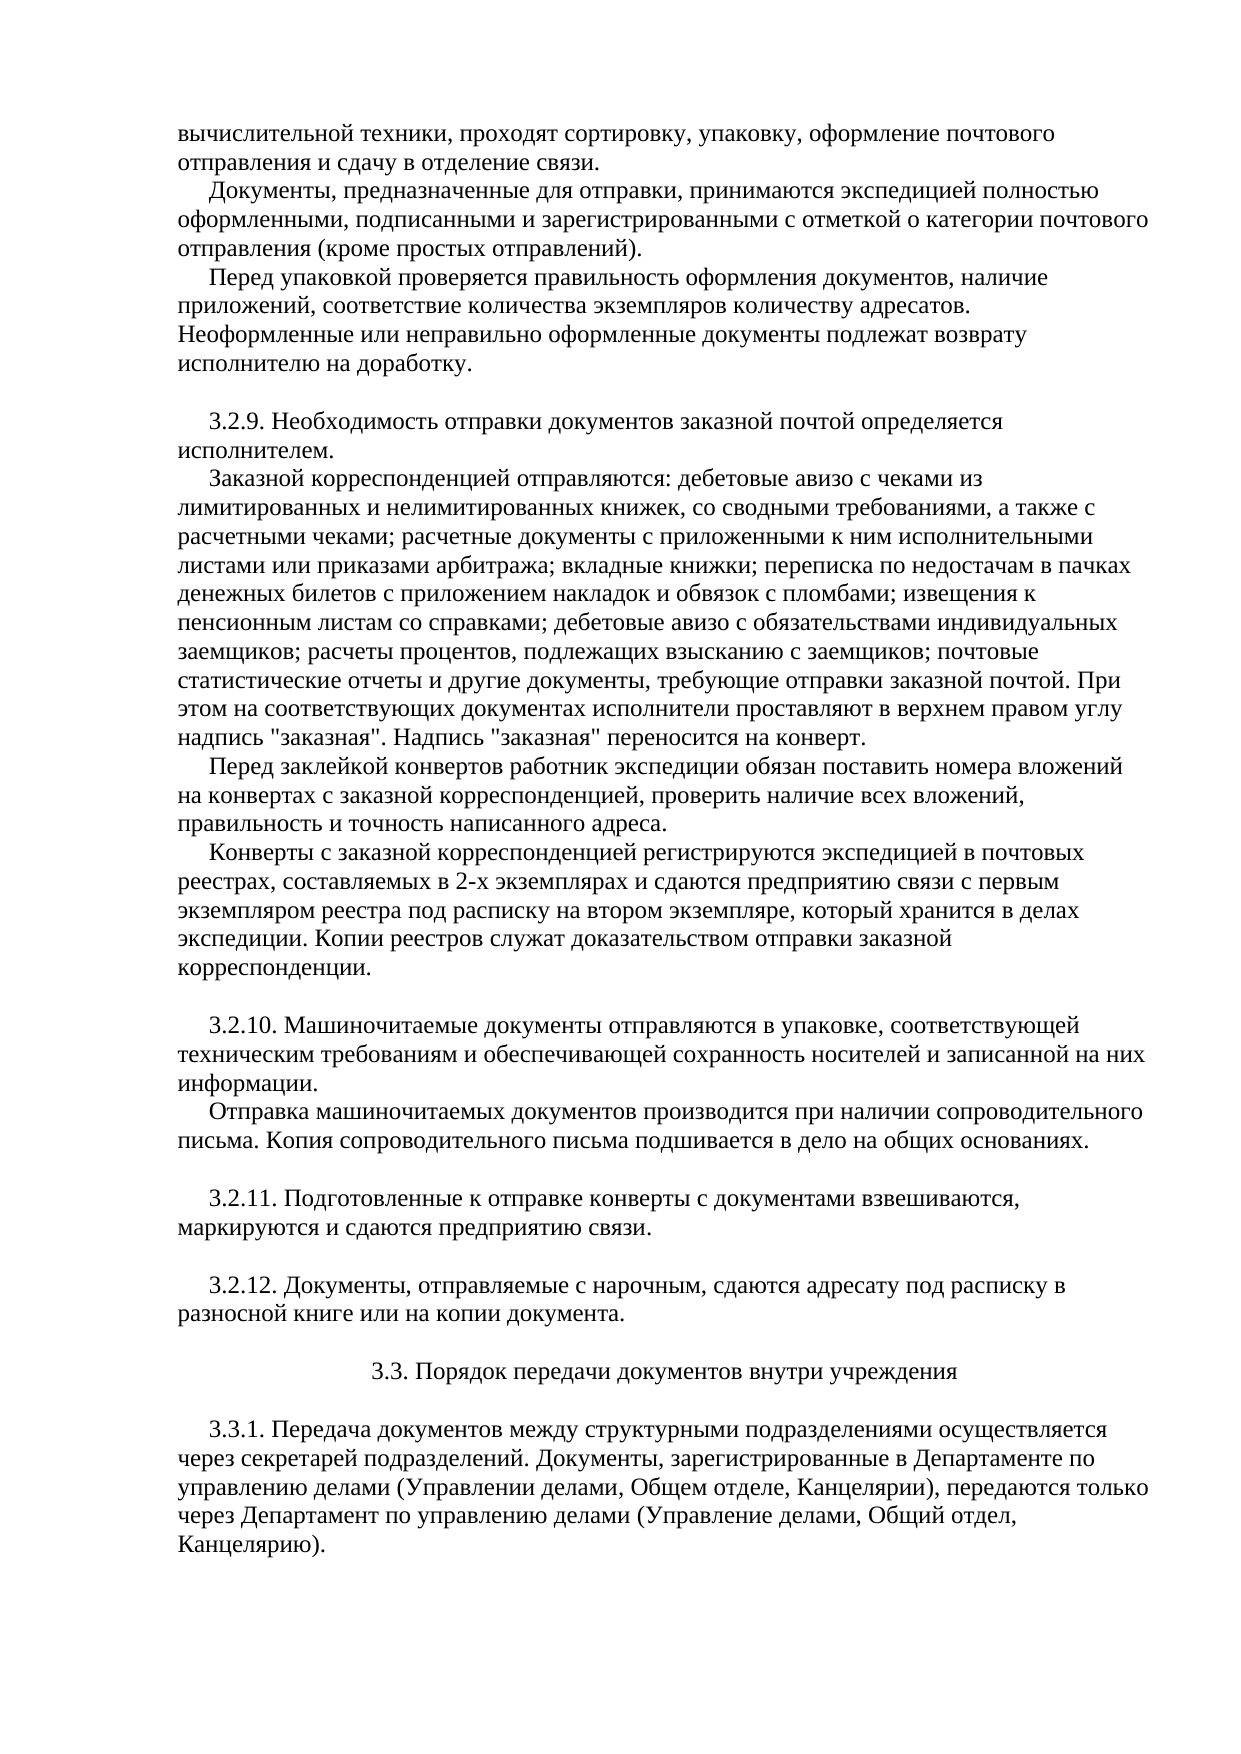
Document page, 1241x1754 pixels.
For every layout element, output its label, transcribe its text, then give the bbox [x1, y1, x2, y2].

text 3.2.9. Необходимость отправки документов заказной почтой определяется исполнителем. Заказной корреспонденцией отправляются: дебетовые авизо с чеками из лимитированных и нелимитированных книжек, со сводными требованиями, а также с расчетными чеками; расчетные документы с приложенными к ним исполнительными листами или приказами арбитража; вкладные книжки; переписка по недостачам в пачках денежных билетов с приложением накладок и обвязок с пломбами; извещения к пенсионным листам со справками; дебетовые авизо с обязательствами индивидуальных заемщиков; расчеты процентов, подлежащих взысканию с заемщиков; почтовые статистические отчеты и другие документы, требующие отправки заказной почтой. При этом на соответствующих документах исполнители проставляют в верхнем правом углу надпись "заказная". Надпись "заказная" переносится на конверт. Перед заклейкой конвертов работник экспедиции обязан поставить номера вложений на конвертах с заказной корреспонденцией, проверить наличие всех вложений, правильность и точность написанного адреса. Конверты с заказной корреспонденцией регистрируются экспедицией в почтовых реестрах, составляемых в 2-х экземплярах и сдаются предприятию связи с первым экземпляром реестра под расписку на втором экземпляре, который хранится в делах экспедиции. Копии реестров служат доказательством отправки заказной корреспонденции. [177, 406, 1152, 981]
text 3.3. Порядок передачи документов внутри учреждения [177, 1356, 1152, 1385]
text 3.2.12. Документы, отправляемые с нарочным, сдаются адресату под расписку в разносной книге или на копии документа. [177, 1270, 1152, 1327]
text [177, 118, 1152, 377]
text 3.2.11. Подготовленные к отправке конверты с документами взвешиваются, маркируются и сдаются предприятию связи. [177, 1183, 1152, 1241]
text 3.2.10. Машиночитаемые документы отправляются в упаковке, соответствующей техническим требованиям и обеспечивающей сохранность носителей и записанной на них информации. Отправка машиночитаемых документов производится при наличии сопроводительного письма. Копия сопроводительного письма подшивается в дело на общих основаниях. [177, 1010, 1152, 1154]
text 3.3.1. Передача документов между структурными подразделениями осуществляется через секретарей подразделений. Документы, зарегистрированные в Департаменте по управлению делами (Управлении делами, Общем отделе, Канцелярии), передаются только через Департамент по управлению делами (Управление делами, Общий отдел, Канцелярию). [177, 1414, 1152, 1558]
